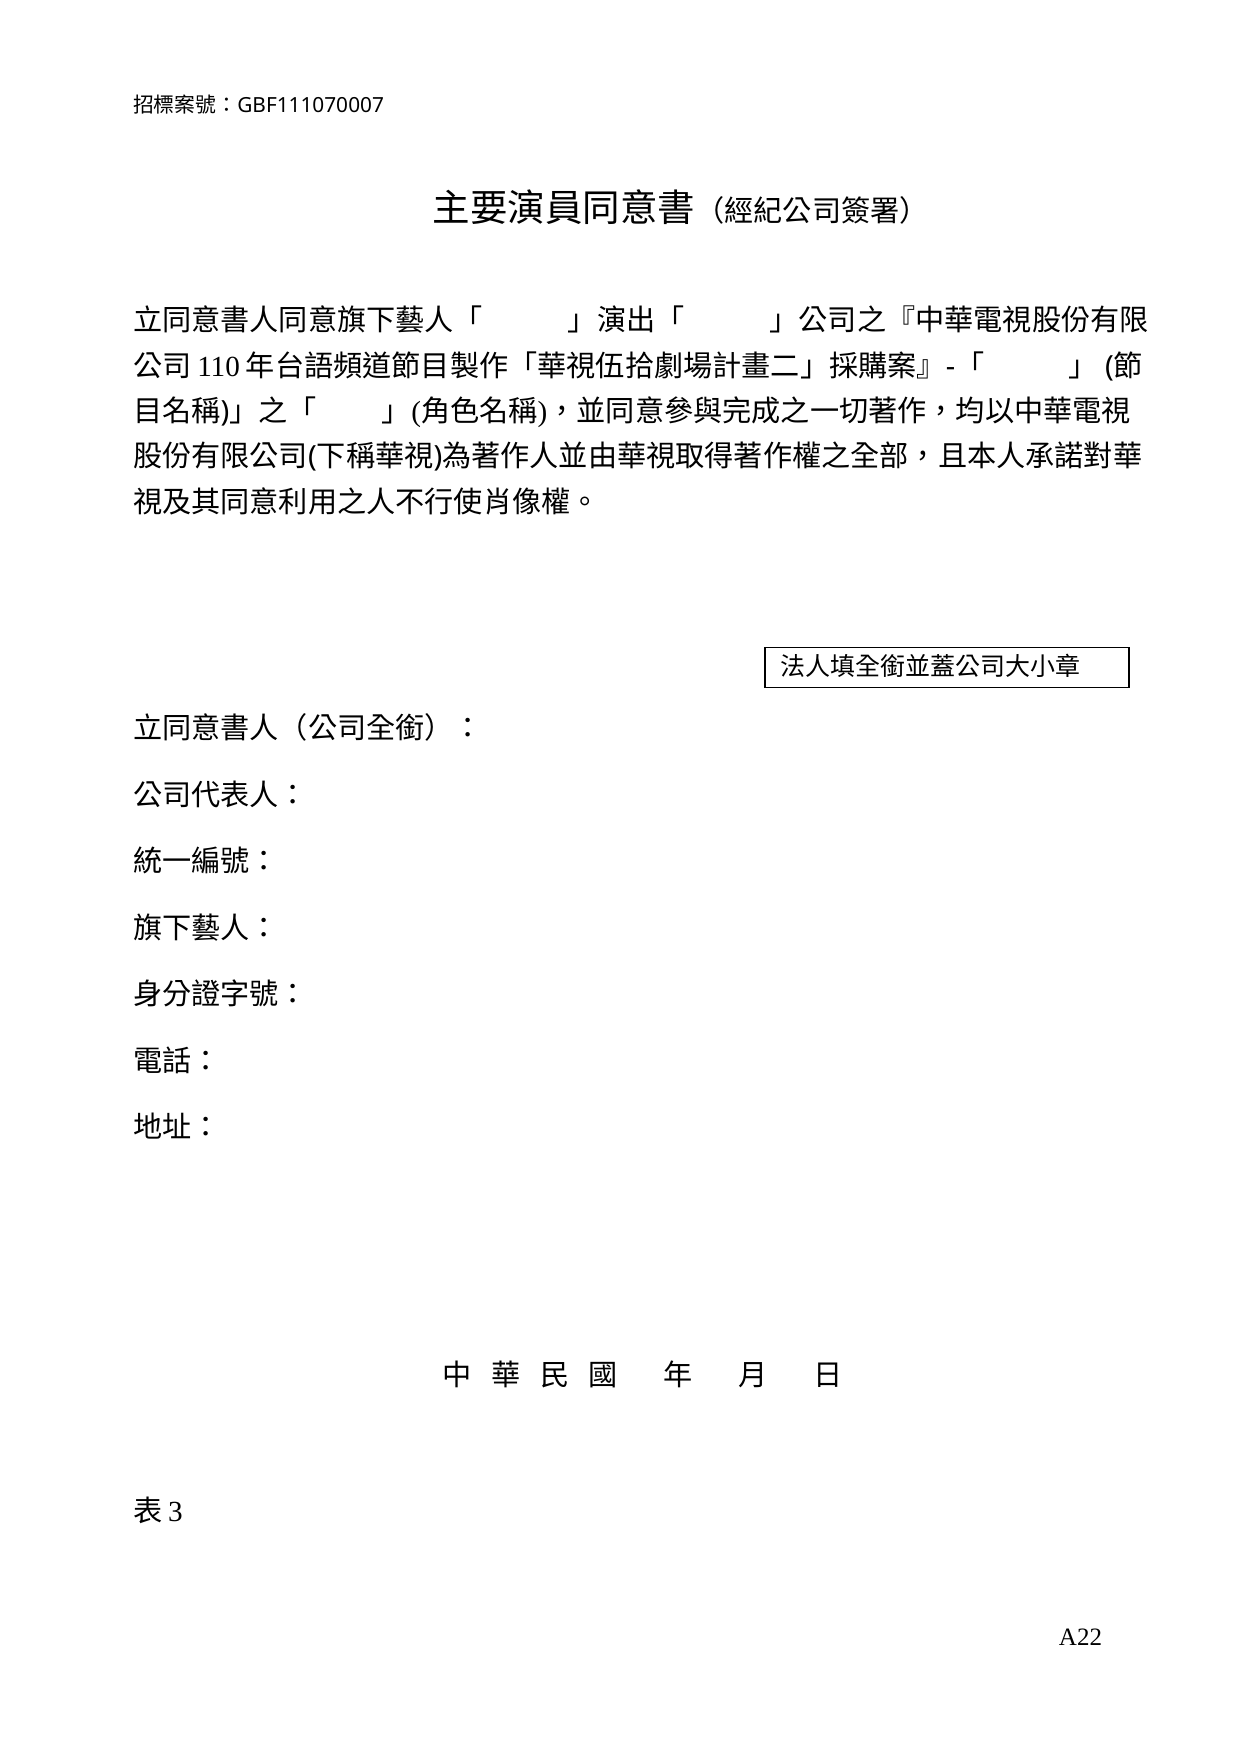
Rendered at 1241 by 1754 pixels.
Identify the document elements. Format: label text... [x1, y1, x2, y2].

text 主要演員同意書（經紀公司簽署） [133, 159, 1152, 250]
text 統一編號： [133, 836, 1152, 882]
text 表3 [133, 1486, 1152, 1531]
text 地址： [133, 1102, 1152, 1147]
text 中 華 民 國 年 月 日 [133, 1350, 1152, 1395]
text 電話： [133, 1036, 1152, 1081]
text 身分證字號： [133, 969, 1152, 1014]
text 旗下藝人： [133, 903, 1152, 948]
text 立同意書人同意旗下藝人「 」演出「 」公司之『中華電視股份有限公司110年台語頻道節目製作「華視伍拾劇場計畫二」採購案』-「 」 (節目名稱)」之「 」(角色名稱)，並同意參與完成之一切著作，均以中華電視股份有限公司(下稱華視)為著作人並由華視取得著作權之全部，且本人承諾對華視及其同意利用之人不行使肖像權。 [133, 296, 1152, 522]
text 立同意書人（公司全銜）： [133, 703, 1152, 749]
text 公司代表人： [133, 770, 1152, 815]
